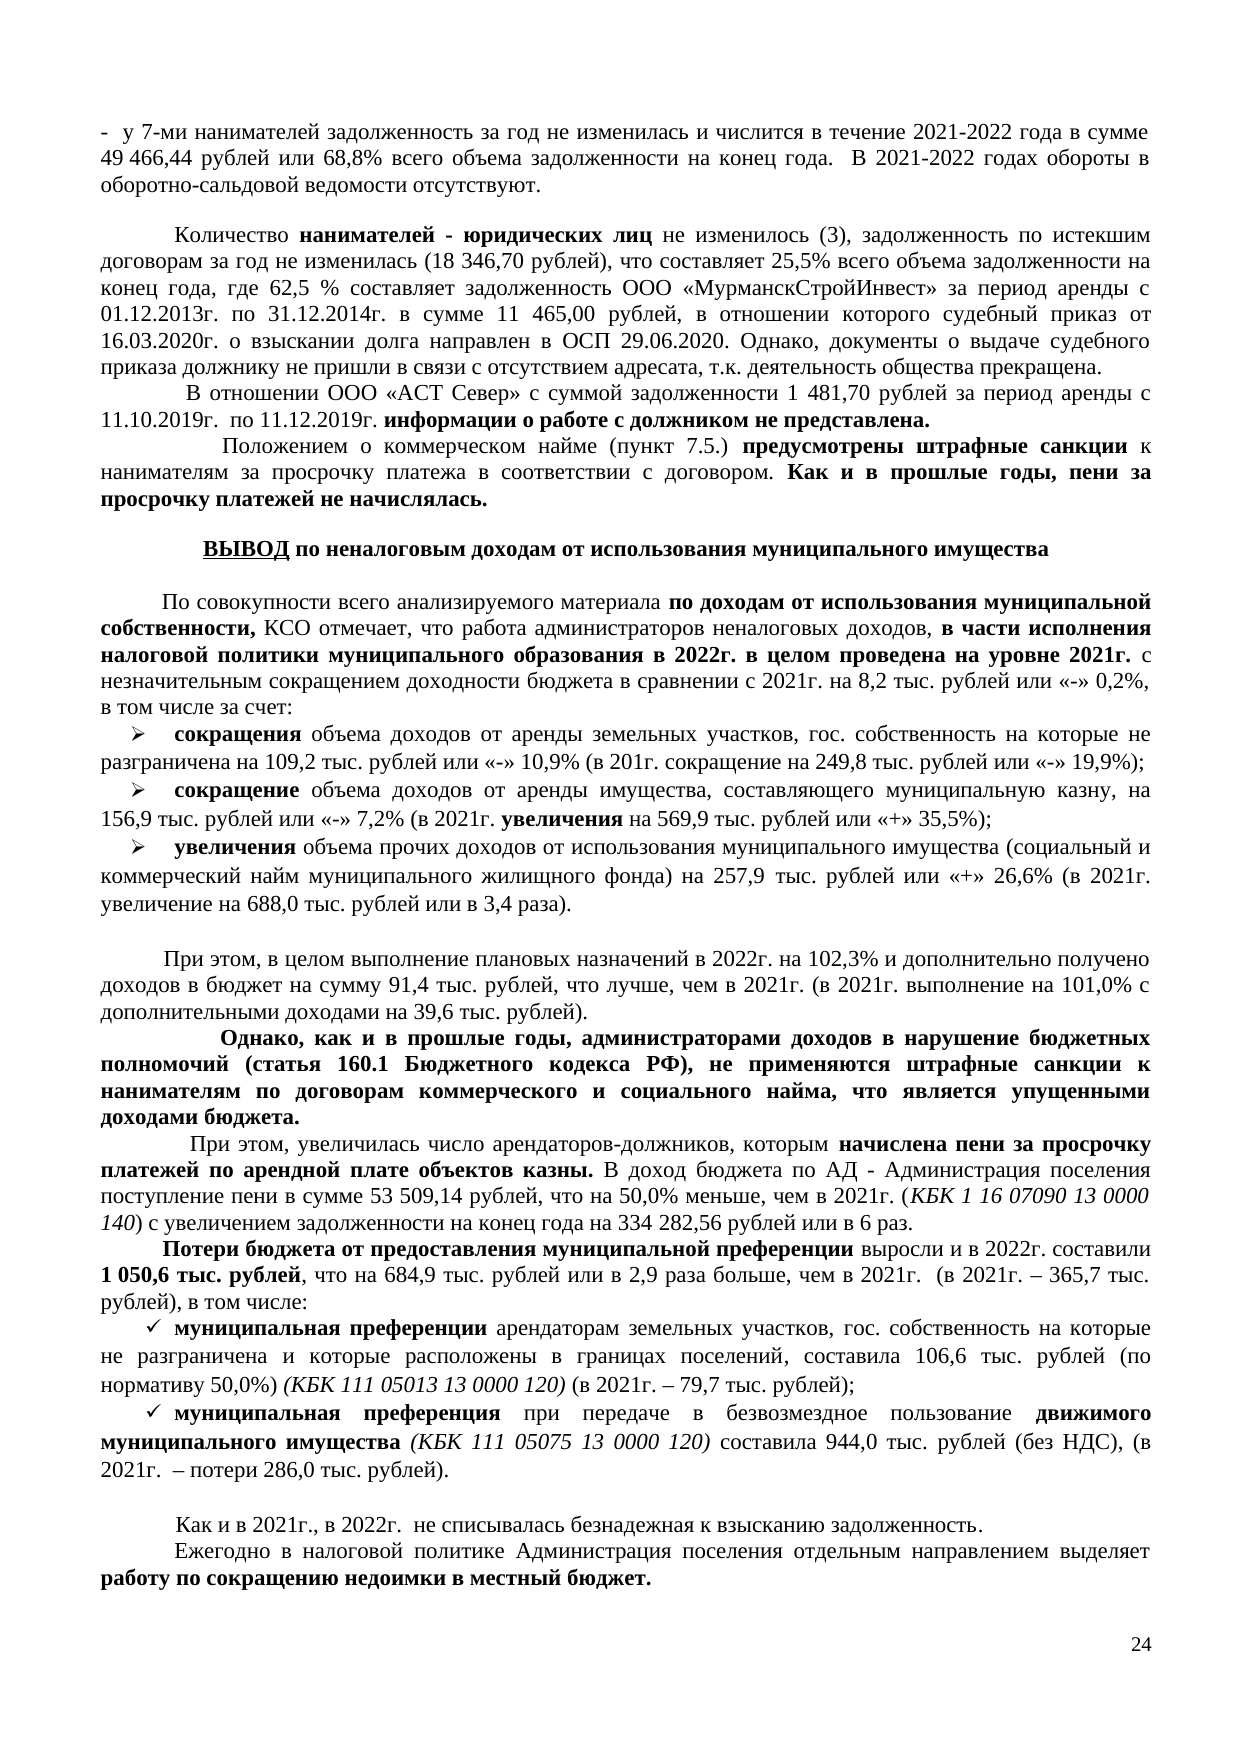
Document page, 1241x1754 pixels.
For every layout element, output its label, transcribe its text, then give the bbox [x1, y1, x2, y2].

list увеличения объема прочих доходов от использования муниципального имущества (социальный и коммерческий найм муниципального жилищного фонда) на 257,9 тыс. рублей или «+» 26,6% (в 2021г. увеличение на 688,0 тыс. рублей или в 3,4 раза). [100, 833, 1152, 917]
text Положением о коммерческом найме (пункт 7.5.) предусмотрены штрафные санкции к нанимателям за просрочку платежа в соответствии с договором. Как и в прошлые годы, пени за просрочку платежей не начислялась. [100, 432, 1152, 511]
list муниципальная преференция при передаче в безвозмездное пользование движимого муниципального имущества (КБК 111 05075 13 0000 120) составила 944,0 тыс. рублей (без НДС), (в 2021г. – потери 286,0 тыс. рублей). [100, 1399, 1152, 1483]
text В отношении ООО «АСТ Север» с суммой задолженности 1 481,70 рублей за период аренды с 11.10.2019г. по 11.12.2019г. информации о работе с должником не представлена. [100, 379, 1152, 432]
text При этом, увеличилась число арендаторов-должников, которым начислена пени за просрочку платежей по арендной плате объектов казны. В доход бюджета по АД - Администрация поселения поступление пени в сумме 53 509,14 рублей, что на 50,0% меньше, чем в 2021г. (КБК 1 16 07090 13 0000 140) с увеличением задолженности на конец года на 334 282,56 рублей или в 6 раз. [100, 1129, 1152, 1235]
text Как и в 2021г., в 2022г. не списывалась безнадежная к взысканию задолженность. [175, 1511, 1152, 1537]
list муниципальная преференции арендаторам земельных участков, гос. собственность на которые не разграничена и которые расположены в границах поселений, составила 106,6 тыс. рублей (по нормативу 50,0%) (КБК 111 05013 13 0000 120) (в 2021г. – 79,7 тыс. рублей); [100, 1314, 1152, 1397]
list сокращение объема доходов от аренды имущества, составляющего муниципальную казну, на 156,9 тыс. рублей или «-» 7,2% (в 2021г. увеличения на 569,9 тыс. рублей или «+» 35,5%); [100, 777, 1152, 831]
text - у 7-ми нанимателей задолженность за год не изменилась и числится в течение 2021-2022 года в сумме 49 466,44 рублей или 68,8% всего объема задолженности на конец года. В 2021-2022 годах обороты в оборотно-сальдовой ведомости отсутствуют. [100, 118, 1152, 197]
text По совокупности всего анализируемого материала по доходам от использования муниципальной собственности, КСО отмечает, что работа администраторов неналоговых доходов, в части исполнения налоговой политики муниципального образования в 2022г. в целом проведена на уровне 2021г. с незначительным сокращением доходности бюджета в сравнении с 2021г. на 8,2 тыс. рублей или «-» 0,2%, в том числе за счет: [100, 588, 1152, 720]
text Однако, как и в прошлые годы, администраторами доходов в нарушение бюджетных полномочий (статья 160.1 Бюджетного кодекса РФ), не применяются штрафные санкции к нанимателям по договорам коммерческого и социального найма, что является упущенными доходами бюджета. [100, 1024, 1152, 1129]
text Потери бюджета от предоставления муниципальной преференции выросли и в 2022г. составили 1 050,6 тыс. рублей, что на 684,9 тыс. рублей или в 2,9 раза больше, чем в 2021г. (в 2021г. – 365,7 тыс. рублей), в том числе: [100, 1235, 1152, 1314]
text ВЫВОД по неналоговым доходам от использования муниципального имущества [100, 535, 1152, 562]
list сокращения объема доходов от аренды земельных участков, гос. собственность на которые не разграничена на 109,2 тыс. рублей или «-» 10,9% (в 201г. сокращение на 249,8 тыс. рублей или «-» 19,9%); [100, 720, 1152, 774]
text Количество нанимателей - юридических лиц не изменилось (3), задолженность по истекшим договорам за год не изменилась (18 346,70 рублей), что составляет 25,5% всего объема задолженности на конец года, где 62,5 % составляет задолженность ООО «МурманскСтройИнвест» за период аренды с 01.12.2013г. по 31.12.2014г. в сумме 11 465,00 рублей, в отношении которого судебный приказ от 16.03.2020г. о взыскании долга направлен в ОСП 29.06.2020. Однако, документы о выдаче судебного приказа должнику не пришли в связи с отсутствием адресата, т.к. деятельность общества прекращена. [100, 221, 1152, 379]
text При этом, в целом выполнение плановых назначений в 2022г. на 102,3% и дополнительно получено доходов в бюджет на сумму 91,4 тыс. рублей, что лучше, чем в 2021г. (в 2021г. выполнение на 101,0% с дополнительными доходами на 39,6 тыс. рублей). [100, 945, 1152, 1024]
text Ежегодно в налоговой политике Администрация поселения отдельным направлением выделяет работу по сокращению недоимки в местный бюджет. [100, 1537, 1152, 1590]
